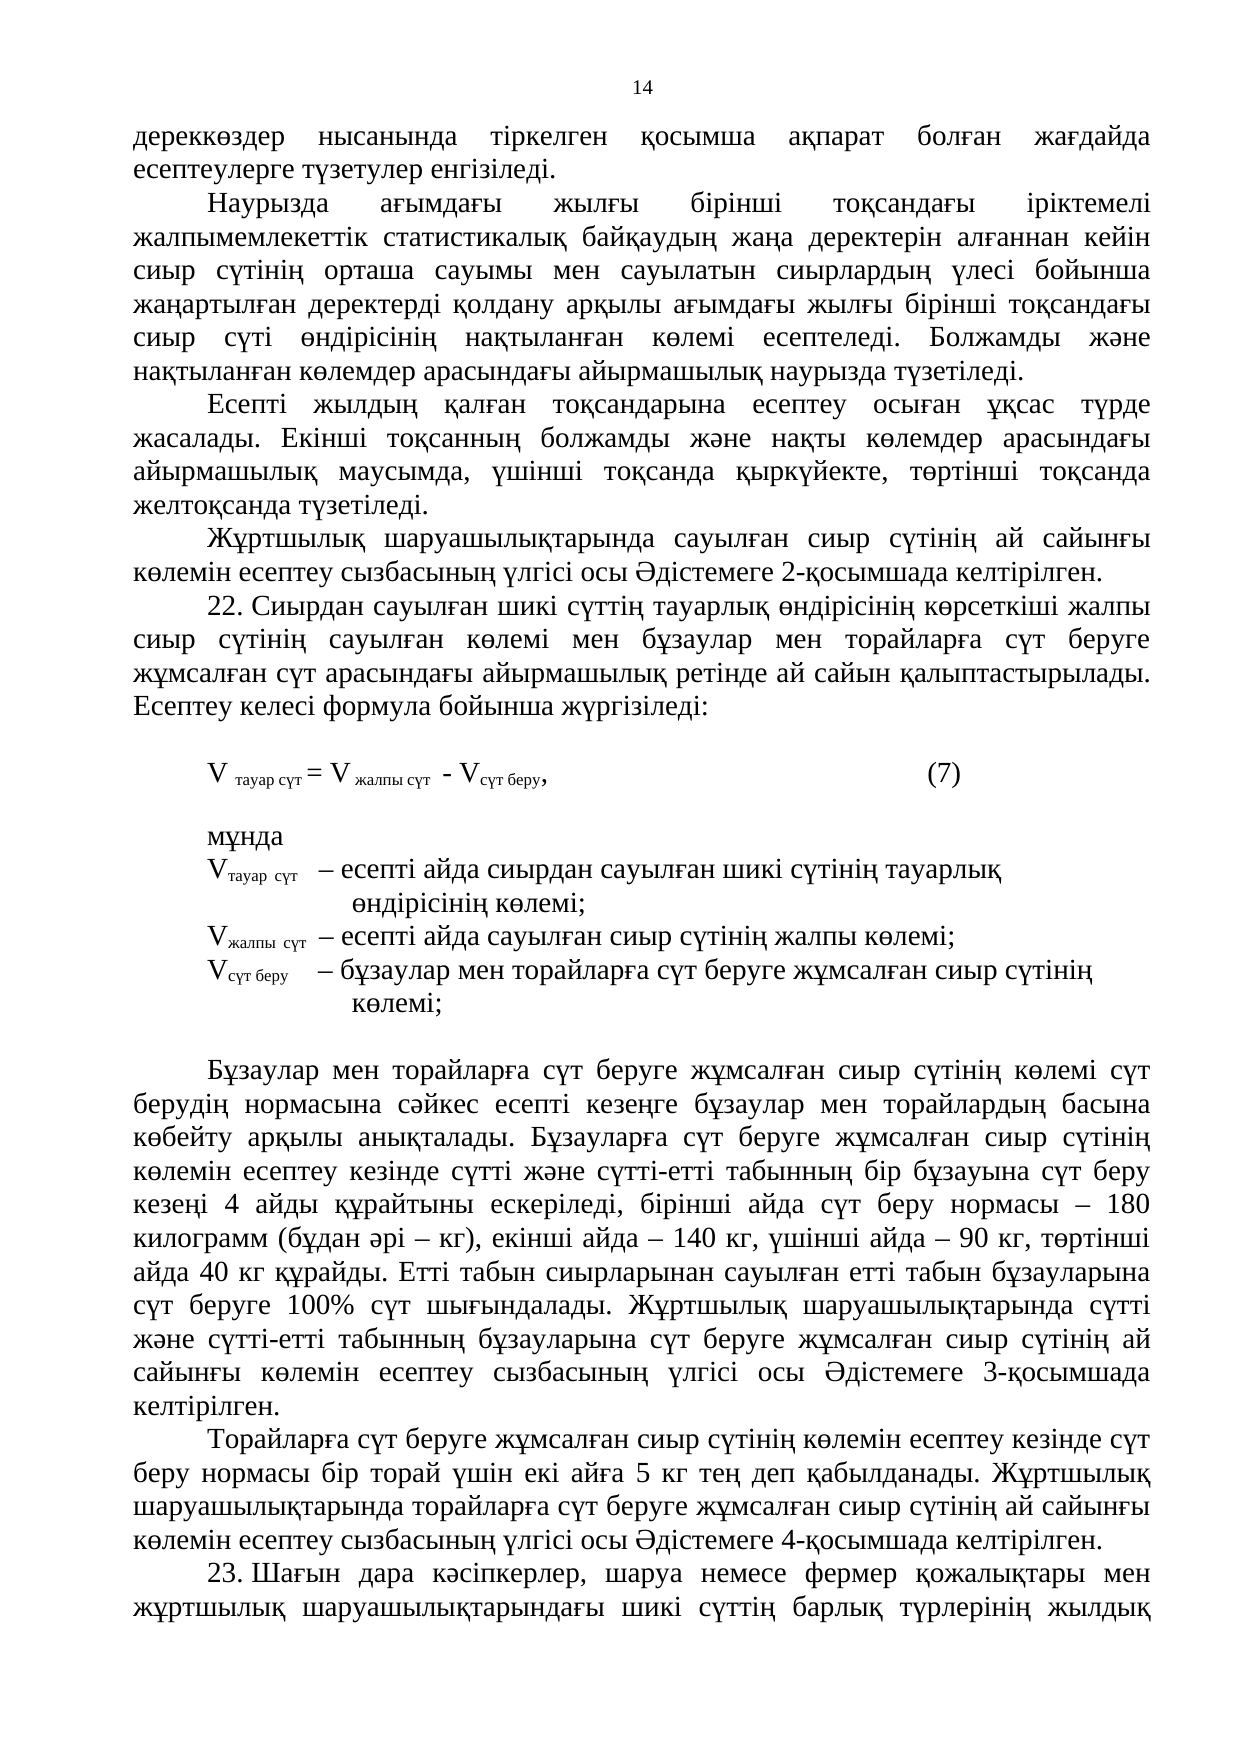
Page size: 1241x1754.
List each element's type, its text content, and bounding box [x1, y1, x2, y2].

text Vсүт беру – бұзаулар мен торайларға сүт беруге жұмсалған сиыр сүтінің көлемі; [133, 952, 1152, 1019]
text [133, 118, 1152, 185]
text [133, 1556, 1152, 1623]
text Есепті жылдың қалған тоқсандарына есептеу осыған ұқсас түрде жасалады. Екінші тоқсанның болжамды және нақты көлемдер арасындағы айырмашылық маусымда, үшінші тоқсанда қыркүйекте, төртінші тоқсанда желтоқсанда түзетіледі. [133, 386, 1152, 521]
text 22. Сиырдан сауылған шикі сүттің тауарлық өндірісінің көрсеткіші жалпы сиыр сүтінің сауылған көлемі мен бұзаулар мен торайларға сүт беруге жұмсалған сүт арасындағы айырмашылық ретінде ай сайын қалыптастырылады. Есептеу келесі формула бойынша жүргізіледі: [133, 588, 1152, 722]
text Vжалпы сүт – есепті айда сауылған сиыр сүтінің жалпы көлемі; [133, 918, 1152, 952]
text V тауар сүт = V жалпы сүт - Vсүт беру, (7) [133, 755, 1152, 789]
text Торайларға сүт беруге жұмсалған сиыр сүтінің көлемін есептеу кезінде сүт беру нормасы бір торай үшін екі айға 5 кг тең деп қабылданады. Жұртшылық шаруашылықтарында торайларға сүт беруге жұмсалған сиыр сүтінің ай сайынғы көлемін есептеу сызбасының үлгісі осы Әдістемеге 4-қосымшада келтірілген. [133, 1421, 1152, 1556]
text Жұртшылық шаруашылықтарында сауылған сиыр сүтінің ай сайынғы көлемін есептеу сызбасының үлгісі осы Әдістемеге 2-қосымшада келтірілген. [133, 521, 1152, 588]
text Бұзаулар мен торайларға сүт беруге жұмсалған сиыр сүтінің көлемі сүт берудің нормасына сәйкес есепті кезеңге бұзаулар мен торайлардың басына көбейту арқылы анықталады. Бұзауларға сүт беруге жұмсалған сиыр сүтінің көлемін есептеу кезінде сүтті және сүтті-етті табынның бір бұзауына сүт беру кезеңі 4 айды құрайтыны ескеріледі, бірінші айда сүт беру нормасы – 180 килограмм (бұдан әрі – кг), екінші айда – 140 кг, үшінші айда – 90 кг, төртінші айда 40 кг құрайды. Етті табын сиырларынан сауылған етті табын бұзауларына сүт беруге 100% сүт шығындалады. Жұртшылық шаруашылықтарында сүтті және сүтті-етті табынның бұзауларына сүт беруге жұмсалған сиыр сүтінің ай сайынғы көлемін есептеу сызбасының үлгісі осы Әдістемеге 3-қосымшада келтірілген. [133, 1052, 1152, 1421]
text Vтауар сүт – есепті айда сиырдан сауылған шикі сүтінің тауарлық өндірісінің көлемі; [133, 851, 1152, 918]
text мұнда [133, 818, 1152, 851]
text Наурызда ағымдағы жылғы бірінші тоқсандағы іріктемелі жалпымемлекеттік статистикалық байқаудың жаңа деректерін алғаннан кейін сиыр сүтінің орташа сауымы мен сауылатын сиырлардың үлесі бойынша жаңартылған деректерді қолдану арқылы ағымдағы жылғы бірінші тоқсандағы сиыр сүті өндірісінің нақтыланған көлемі есептеледі. Болжамды және нақтыланған көлемдер арасындағы айырмашылық наурызда түзетіледі. [133, 185, 1152, 386]
